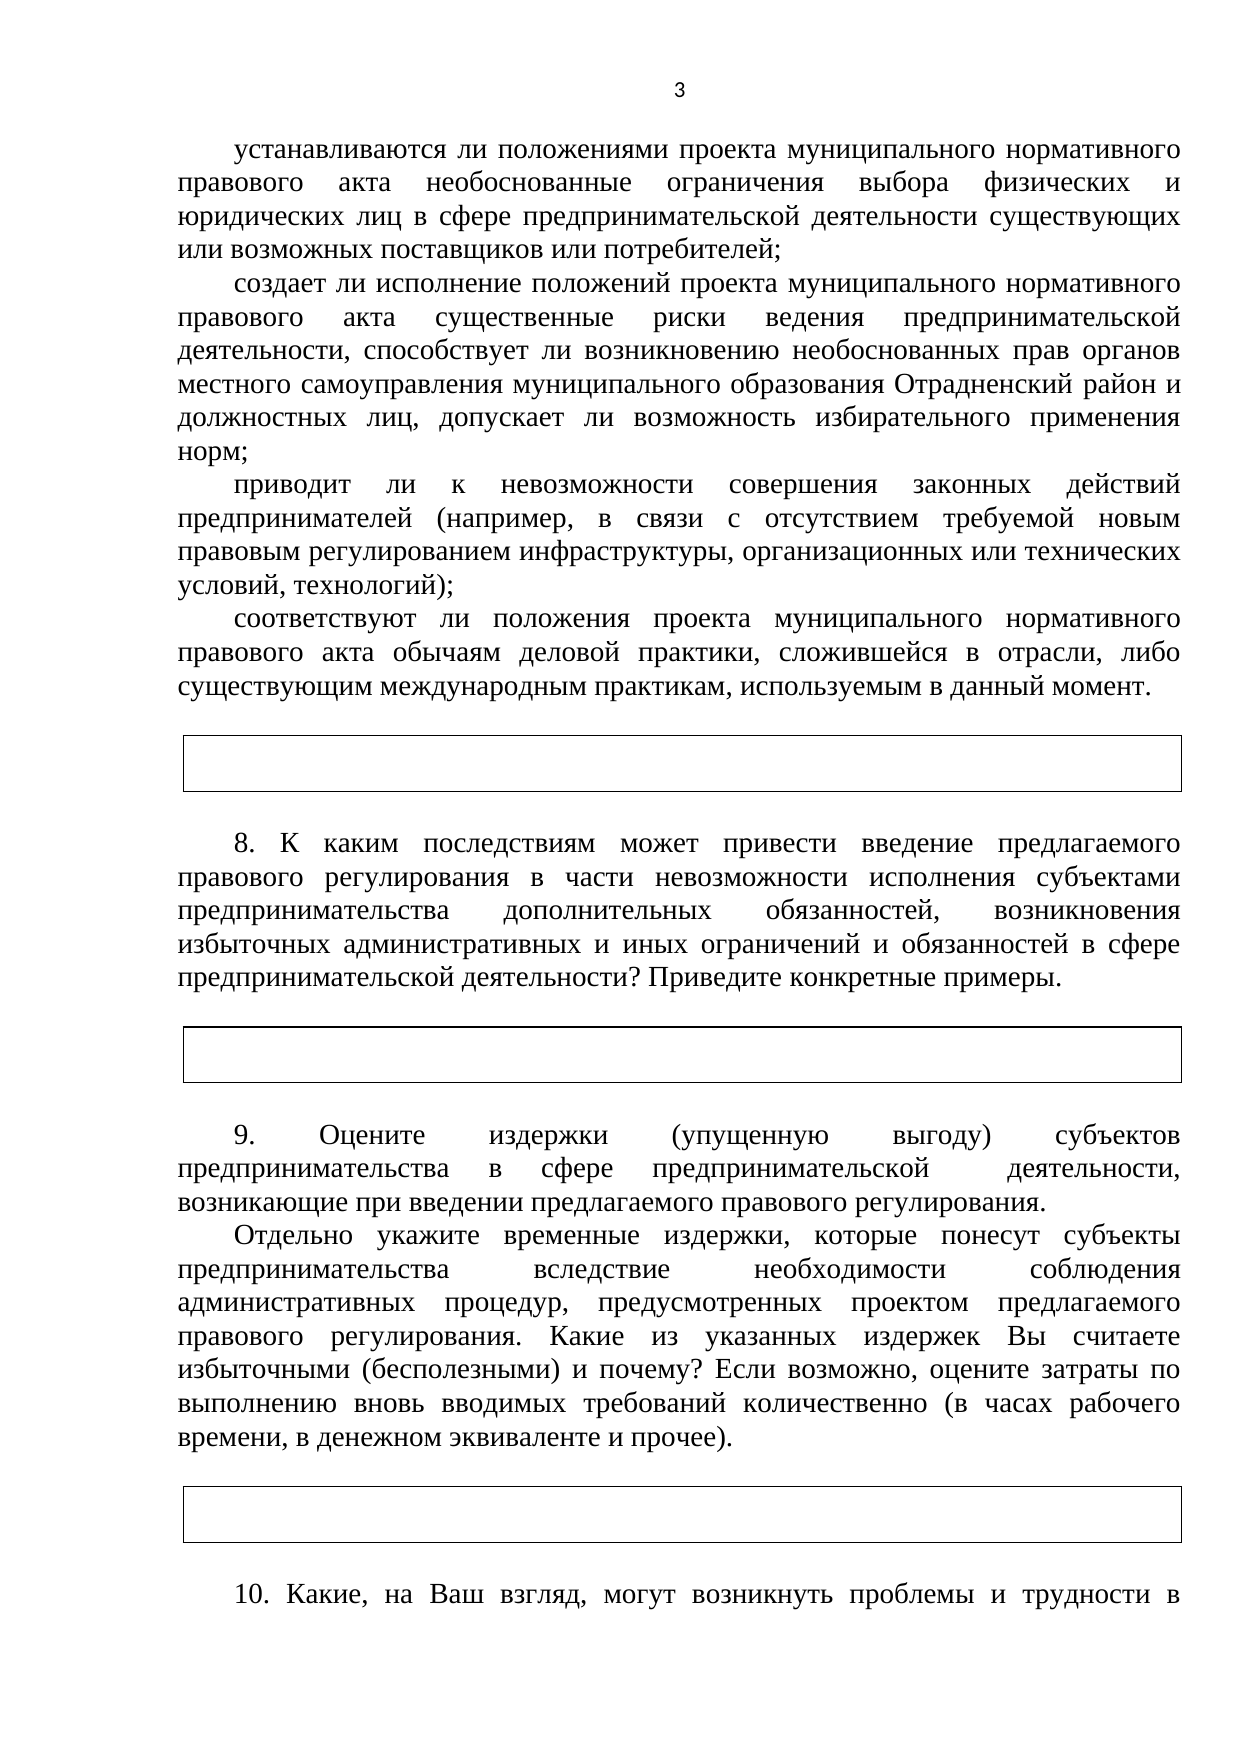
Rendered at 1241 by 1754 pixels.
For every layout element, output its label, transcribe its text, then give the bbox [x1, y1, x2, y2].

text устанавливаются ли положениями проекта муниципального нормативного правового акта необоснованные ограничения выбора физических и юридических лиц в сфере предпринимательской деятельности существующих или возможных поставщиков или потребителей; [177, 131, 1181, 265]
text соответствуют ли положения проекта муниципального нормативного правового акта обычаям деловой практики, сложившейся в отрасли, либо существующим международным практикам, используемым в данный момент. [177, 601, 1181, 701]
table_header [184, 736, 1181, 791]
text 9. Оцените издержки (упущенную выгоду) субъектов предпринимательства в сфере предпринимательской деятельности, возникающие при введении предлагаемого правового регулирования. [177, 1117, 1181, 1217]
text создает ли исполнение положений проекта муниципального нормативного правового акта существенные риски ведения предпринимательской деятельности, способствует ли возникновению необоснованных прав органов местного самоуправления муниципального образования Отрадненский район и должностных лиц, допускает ли возможность избирательного применения норм; [177, 265, 1181, 466]
table_header [184, 1487, 1181, 1542]
text приводит ли к невозможности совершения законных действий предпринимателей (например, в связи с отсутствием требуемой новым правовым регулированием инфраструктуры, организационных или технических условий, технологий); [177, 466, 1181, 601]
text Отдельно укажите временные издержки, которые понесут субъекты предпринимательства вследствие необходимости соблюдения административных процедур, предусмотренных проектом предлагаемого правового регулирования. Какие из указанных издержек Вы считаете избыточными (бесполезными) и почему? Если возможно, оцените затраты по выполнению вновь вводимых требований количественно (в часах рабочего времени, в денежном эквиваленте и прочее). [177, 1217, 1181, 1452]
text 8. К каким последствиям может привести введение предлагаемого правового регулирования в части невозможности исполнения субъектами предпринимательства дополнительных обязанностей, возникновения избыточных административных и иных ограничений и обязанностей в сфере предпринимательской деятельности? Приведите конкретные примеры. [177, 825, 1181, 993]
table_header [184, 1028, 1181, 1082]
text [177, 1576, 1181, 1610]
